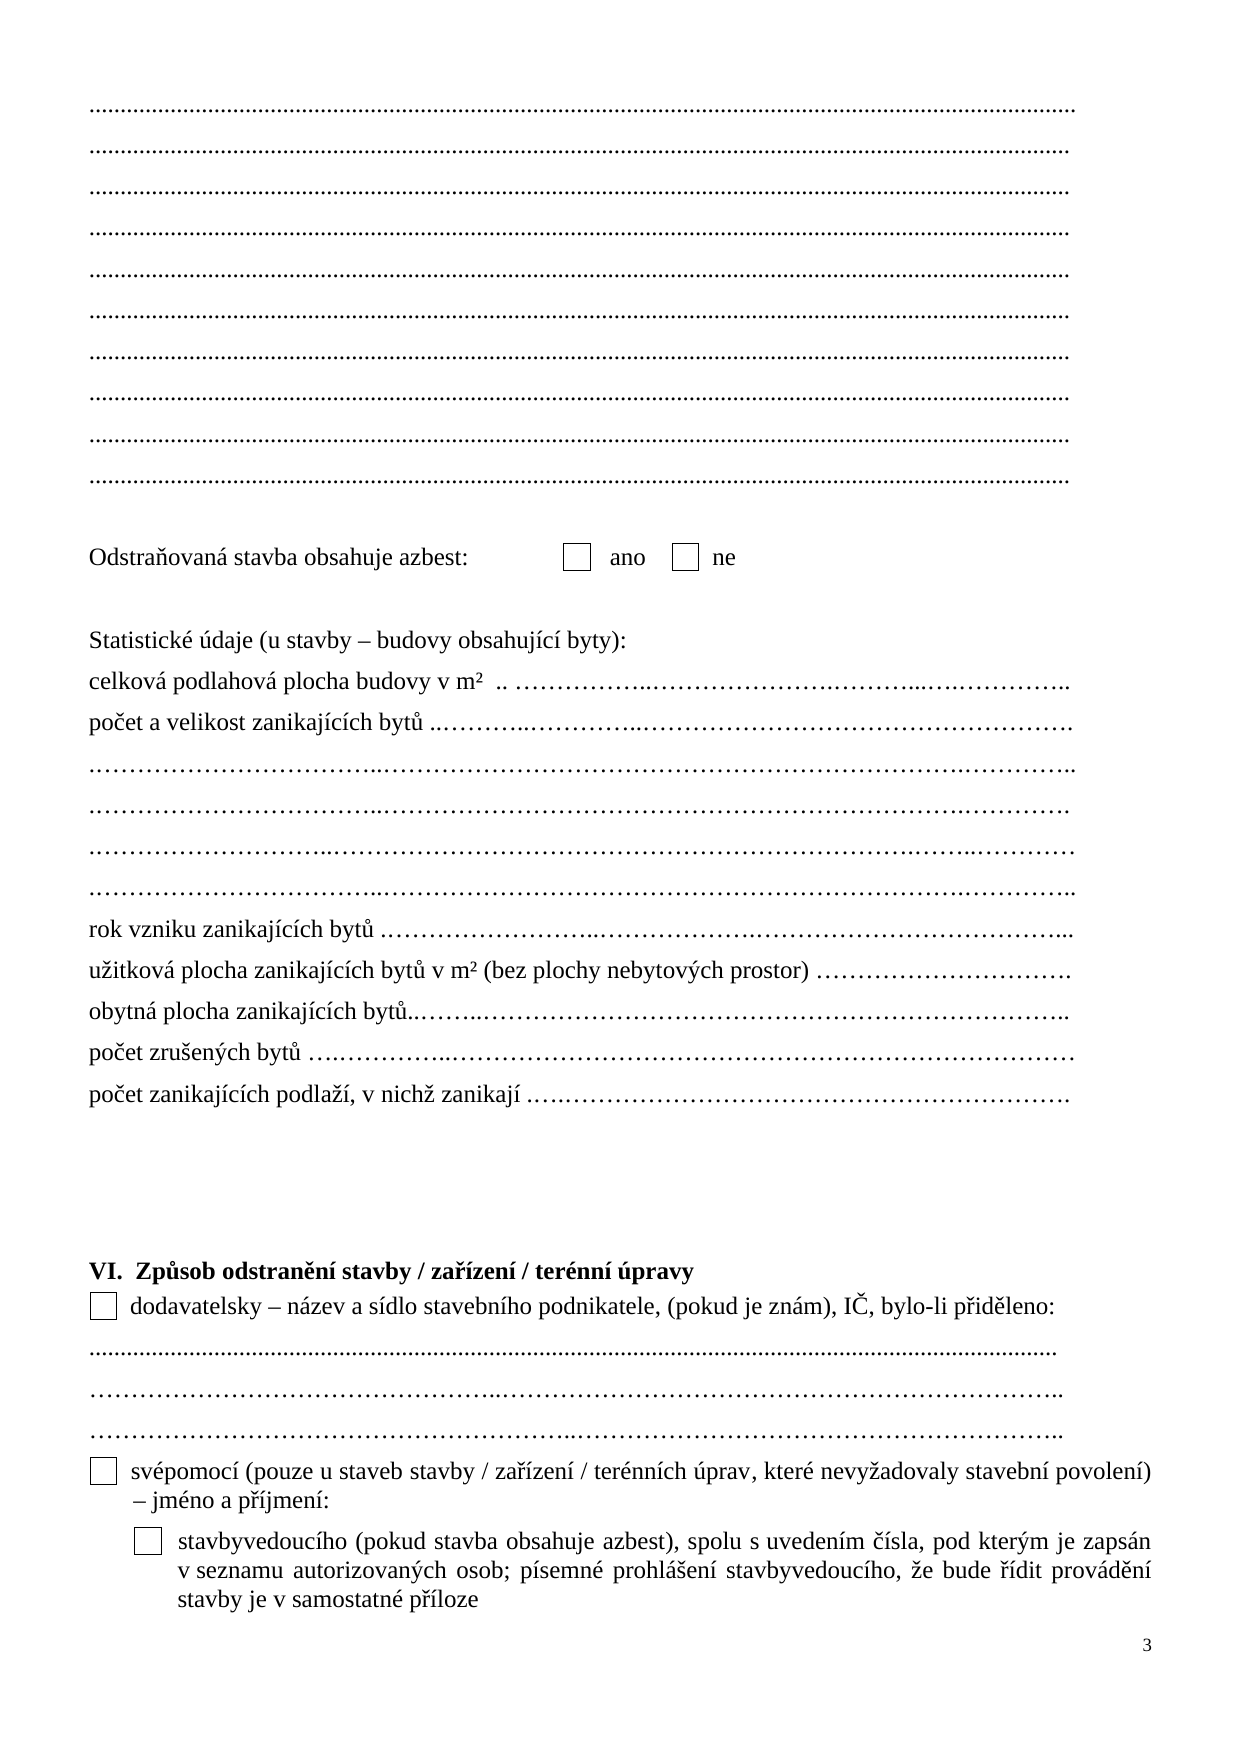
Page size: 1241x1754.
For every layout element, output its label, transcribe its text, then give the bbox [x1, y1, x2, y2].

text ........................................................................................................................................................... [89, 1332, 1152, 1361]
text obytná plocha zanikajících bytů..……..…………………………………………………………….. [89, 996, 1152, 1025]
text svépomocí (pouze u staveb stavby / zařízení / terénních úprav, které nevyžadovaly stavební povolení) – jméno a příjmení: [89, 1456, 1152, 1514]
text počet a velikost zanikajících bytů ..………..…………..……………………………………………. [89, 707, 1152, 736]
text .……………………………..…………………………………………………………….………….. [89, 872, 1152, 901]
text stavbyvedoucího (pokud stavba obsahuje azbest), spolu s uvedením čísla, pod kterým je zapsán v seznamu autorizovaných osob; písemné prohlášení stavbyvedoucího, že bude řídit provádění stavby je v samostatné příloze [133, 1526, 1152, 1612]
text .……………………………..…………………………………………………………….………….. [89, 749, 1152, 777]
text .………………………..…………………………………………………………….……..………… [89, 831, 1152, 860]
text …………………………………………..………………………………………………………….. [89, 1374, 1152, 1402]
text VI. Způsob odstranění stavby / zařízení / terénní úpravy [89, 1256, 1152, 1285]
text dodavatelsky – název a sídlo stavebního podnikatele, (pokud je znám), IČ, bylo-li přiděleno: [89, 1291, 1152, 1320]
text Odstraňovaná stavba obsahuje azbest: ano ne [89, 542, 1152, 571]
text počet zanikajících podlaží, v nichž zanikají .….……………………………………………………. [89, 1079, 1152, 1107]
text .……………………………..…………………………………………………………….…………. [89, 790, 1152, 819]
text počet zrušených bytů ….…………..………………………………………………………………… [89, 1037, 1152, 1066]
text celková podlahová plocha budovy v m² .. ……………..………………….………...….………….. [89, 666, 1152, 695]
text …………………………………………………..………………………………………………….. [89, 1415, 1152, 1444]
text Statistické údaje (u stavby – budovy obsahující byty): [89, 625, 1152, 654]
text užitková plocha zanikajících bytů v m² (bez plochy nebytových prostor) …………………………. [89, 955, 1152, 984]
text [89, 89, 1152, 117]
text rok vzniku zanikajících bytů .……………………..……………….………………………………... [89, 914, 1152, 942]
